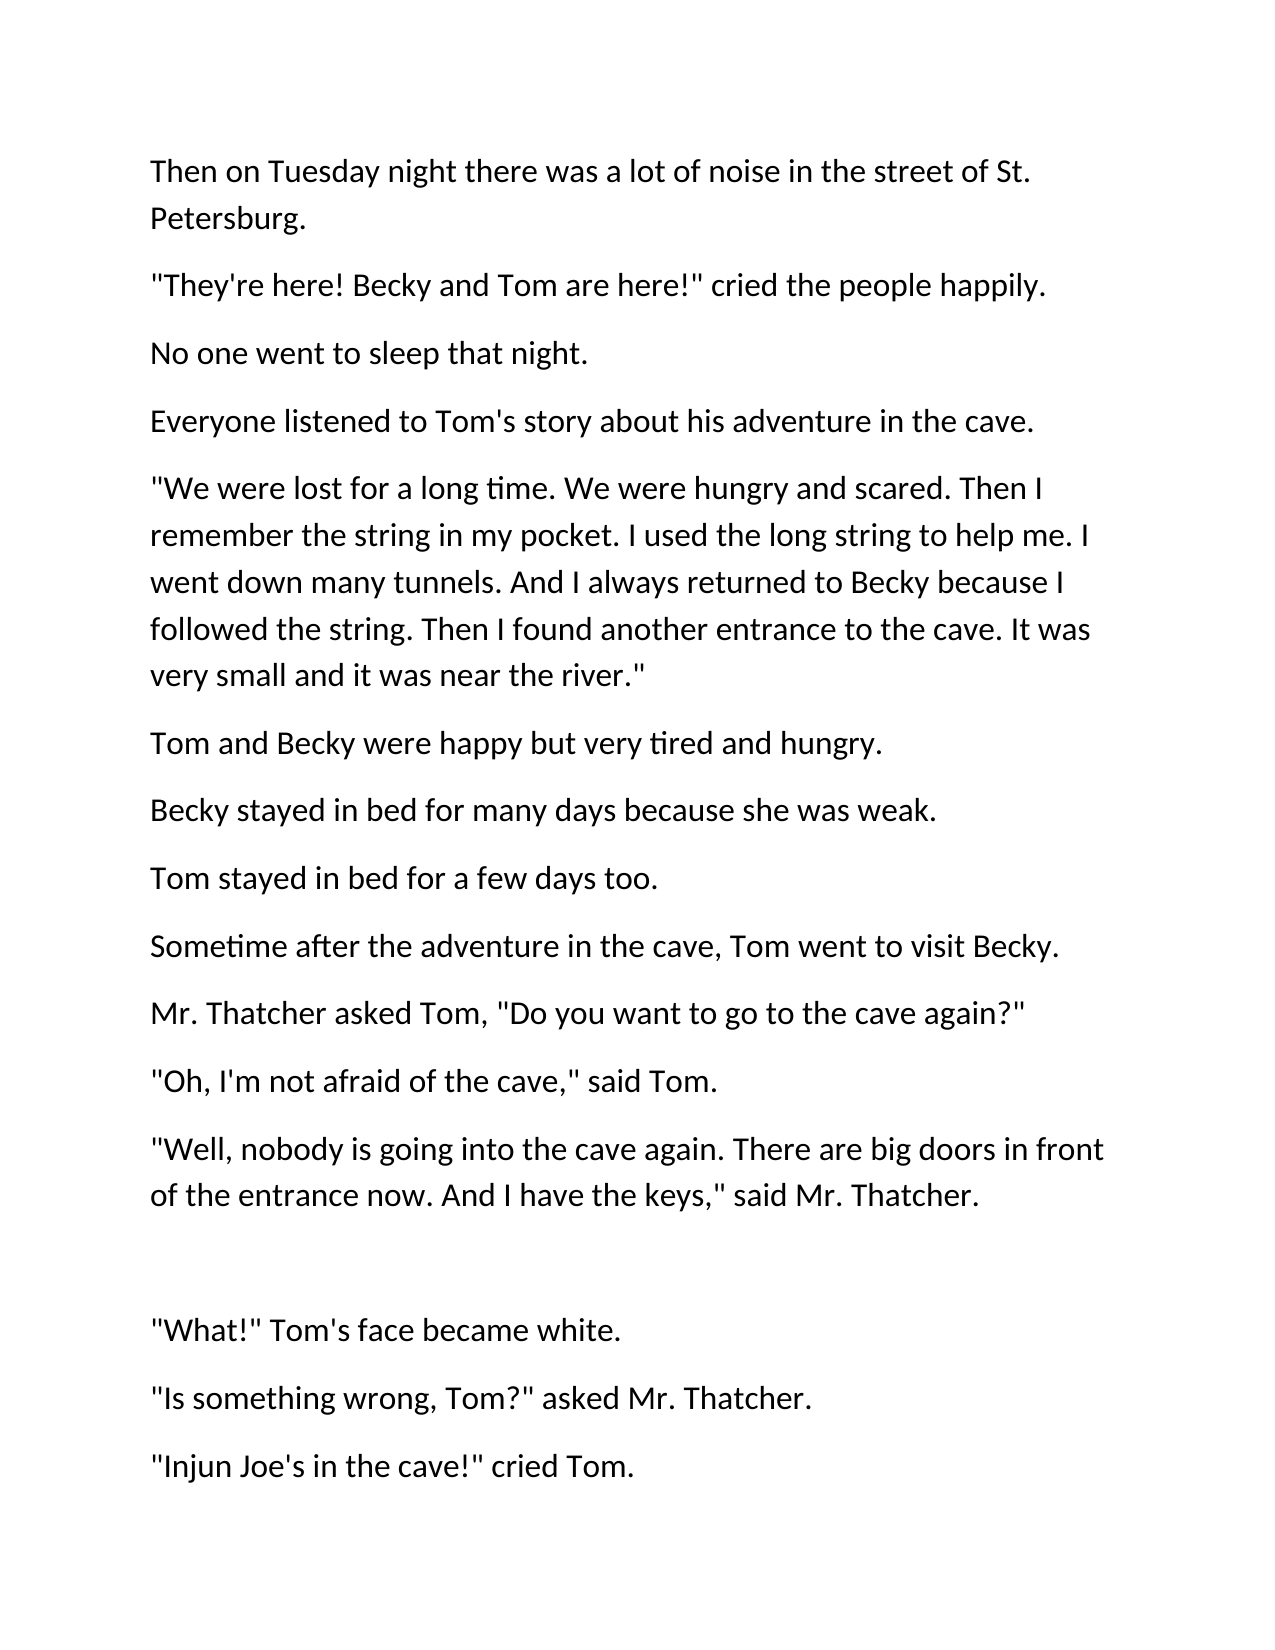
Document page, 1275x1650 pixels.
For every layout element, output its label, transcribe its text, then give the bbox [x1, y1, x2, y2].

text Becky stayed in bed for many days because she was weak. [150, 789, 1125, 830]
text Everyone listened to Tom's story about his adventure in the cave. [150, 399, 1125, 440]
text Sometime after the adventure in the cave, Tom went to visit Becky. [150, 925, 1125, 965]
text No one went to sleep that night. [150, 332, 1125, 373]
text Mr. Thatcher asked Tom, "Do you want to go to the cave again?" [150, 992, 1125, 1033]
text "Oh, I'm not afraid of the cave," said Tom. [150, 1060, 1125, 1101]
text Tom stayed in bed for a few days too. [150, 857, 1125, 898]
text Then on Tuesday night there was a lot of noise in the street of St. Petersburg. [150, 150, 1125, 237]
text "What!" Tom's face became white. [150, 1309, 1125, 1350]
text "Well, nobody is going into the cave again. There are big doors in front of the entrance now. And I have the keys," said Mr. Thatcher. [150, 1127, 1125, 1215]
text "Injun Joe's in the cave!" cried Tom. [150, 1445, 1125, 1485]
text "They're here! Becky and Tom are here!" cried the people happily. [150, 264, 1125, 305]
text "We were lost for a long time. We were hungry and scared. Then I remember the string in my pocket. I used the long string to help me. I went down many tunnels. And I always returned to Becky because I followed the string. Then I found another entrance to the cave. It was very small and it was near the river." [150, 467, 1125, 695]
text Tom and Becky were happy but very tired and hungry. [150, 722, 1125, 763]
text "Is something wrong, Tom?" asked Mr. Thatcher. [150, 1377, 1125, 1418]
